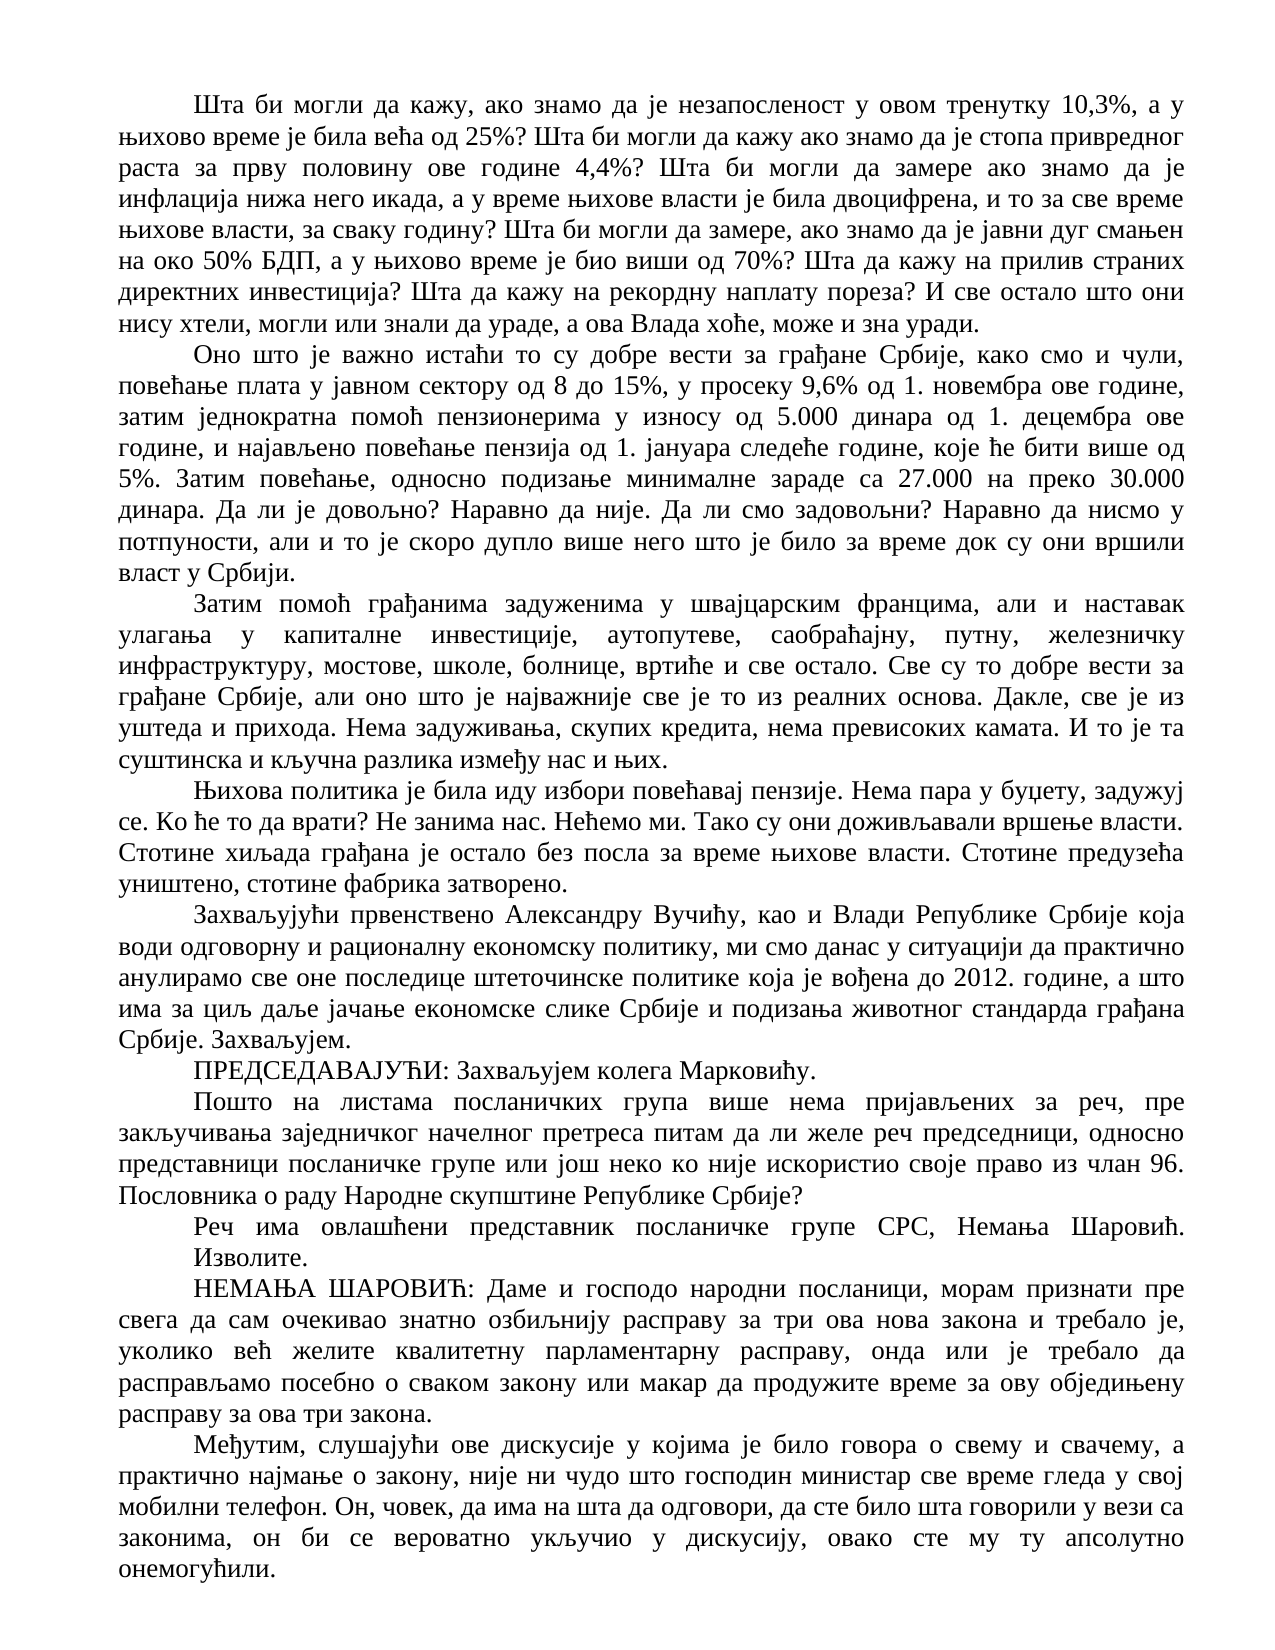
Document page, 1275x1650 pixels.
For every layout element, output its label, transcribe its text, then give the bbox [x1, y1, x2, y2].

text Њихова политика је била иду избори повећавај пензије. Нема пара у буџету, задужуј се. Ко ће то да врати? Не занима нас. Нећемо ми. Тако су они доживљавали вршење власти. Стотине хиљада грађана је остало без посла за време њихове власти. Стотине предузећа уништено, стотине фабрика затворено. [118, 774, 1186, 898]
text Шта би могли да кажу, ако знамо да је незапосленост у овом тренутку 10,3%, а у њихово време је била већа од 25%? Шта би могли да кажу ако знамо да је стопа привредног раста за прву половину ове године 4,4%? Шта би могли да замере ако знамо да је инфлација нижа него икада, а у време њихове власти је била двоцифрена, и то за све време њихове власти, за сваку годину? Шта би могли да замере, ако знамо да је јавни дуг смањен на око 50% БДП, а у њихово време је био виши од 70%? Шта да кажу на прилив страних директних инвестиција? Шта да кажу на рекордну наплату пореза? И све остало што они нису хтели, могли или знали да ураде, а ова Влада хоће, може и зна уради. [118, 89, 1186, 338]
text Захваљујући првенствено Александру Вучићу, као и Влади Републике Србије која води одговорну и рационалну економску политику, ми смо данас у ситуацији да практично анулирамо све оне последице штеточинске политике која је вођена до 2012. године, а што има за циљ даље јачање економске слике Србије и подизања животног стандарда грађана Србије. Захваљујем. [118, 898, 1186, 1054]
text Реч има овлашћени представник посланичке групе СРС, Немања Шаровић. Изволите. [118, 1210, 1186, 1272]
text Оно што је важно истаћи то су добре вести за грађане Србије, како смо и чули, повећање плата у јавном сектору од 8 до 15%, у просеку 9,6% од 1. новембра ове године, затим једнократна помоћ пензионерима у износу од 5.000 динара од 1. децембра ове године, и најављено повећање пензија од 1. јануара следеће године, које ће бити више од 5%. Затим повећање, односно подизање минималне зараде са 27.000 на преко 30.000 динара. Да ли је довољно? Наравно да није. Да ли смо задовољни? Наравно да нисмо у потпуности, али и то је скоро дупло више него што је било за време док су они вршили власт у Србији. [118, 338, 1186, 587]
text Пошто на листама посланичких група више нема пријављених за реч, пре закључивања заједничког начелног претреса питам да ли желе реч председници, односно представници посланичке групе или још неко ко није искористио своје право из члан 96. Пословника о раду Народне скупштине Републике Србије? [118, 1085, 1186, 1210]
text НЕМАЊА ШАРОВИЋ: Даме и господо народни посланици, морам признати пре свега да сам очекивао знатно озбиљнију расправу за три ова нова закона и требало је, уколико већ желите квалитетну парламентарну расправу, онда или је требало да расправљамо посебно о сваком закону или макар да продужите време за ову обједињену расправу за ова три закона. [118, 1272, 1186, 1428]
text ПРЕДСЕДАВАЈУЋИ: Захваљујем колега Марковићу. [118, 1054, 1186, 1085]
text Међутим, слушајући ове дискусије у којима је било говора о свему и свачему, а практично најмање о закону, није ни чудо што господин министар све време гледа у свој мобилни телефон. Он, човек, да има на шта да одговори, да сте било шта говорили у вези са законима, он би се вероватно укључио у дискусију, овако сте му ту апсолутно онемогућили. [118, 1428, 1186, 1584]
text Затим помоћ грађанима задуженима у швајцарским францима, али и наставак улагања у капиталне инвестиције, аутопутеве, саобраћајну, путну, железничку инфраструктуру, мостове, школе, болнице, вртиће и све остало. Све су то добре вести за грађане Србије, али оно што је најважније све је то из реалних основа. Дакле, све је из уштеда и прихода. Нема задуживања, скупих кредита, нема превисоких камата. И то је та суштинска и кључна разлика између нас и њих. [118, 587, 1186, 774]
